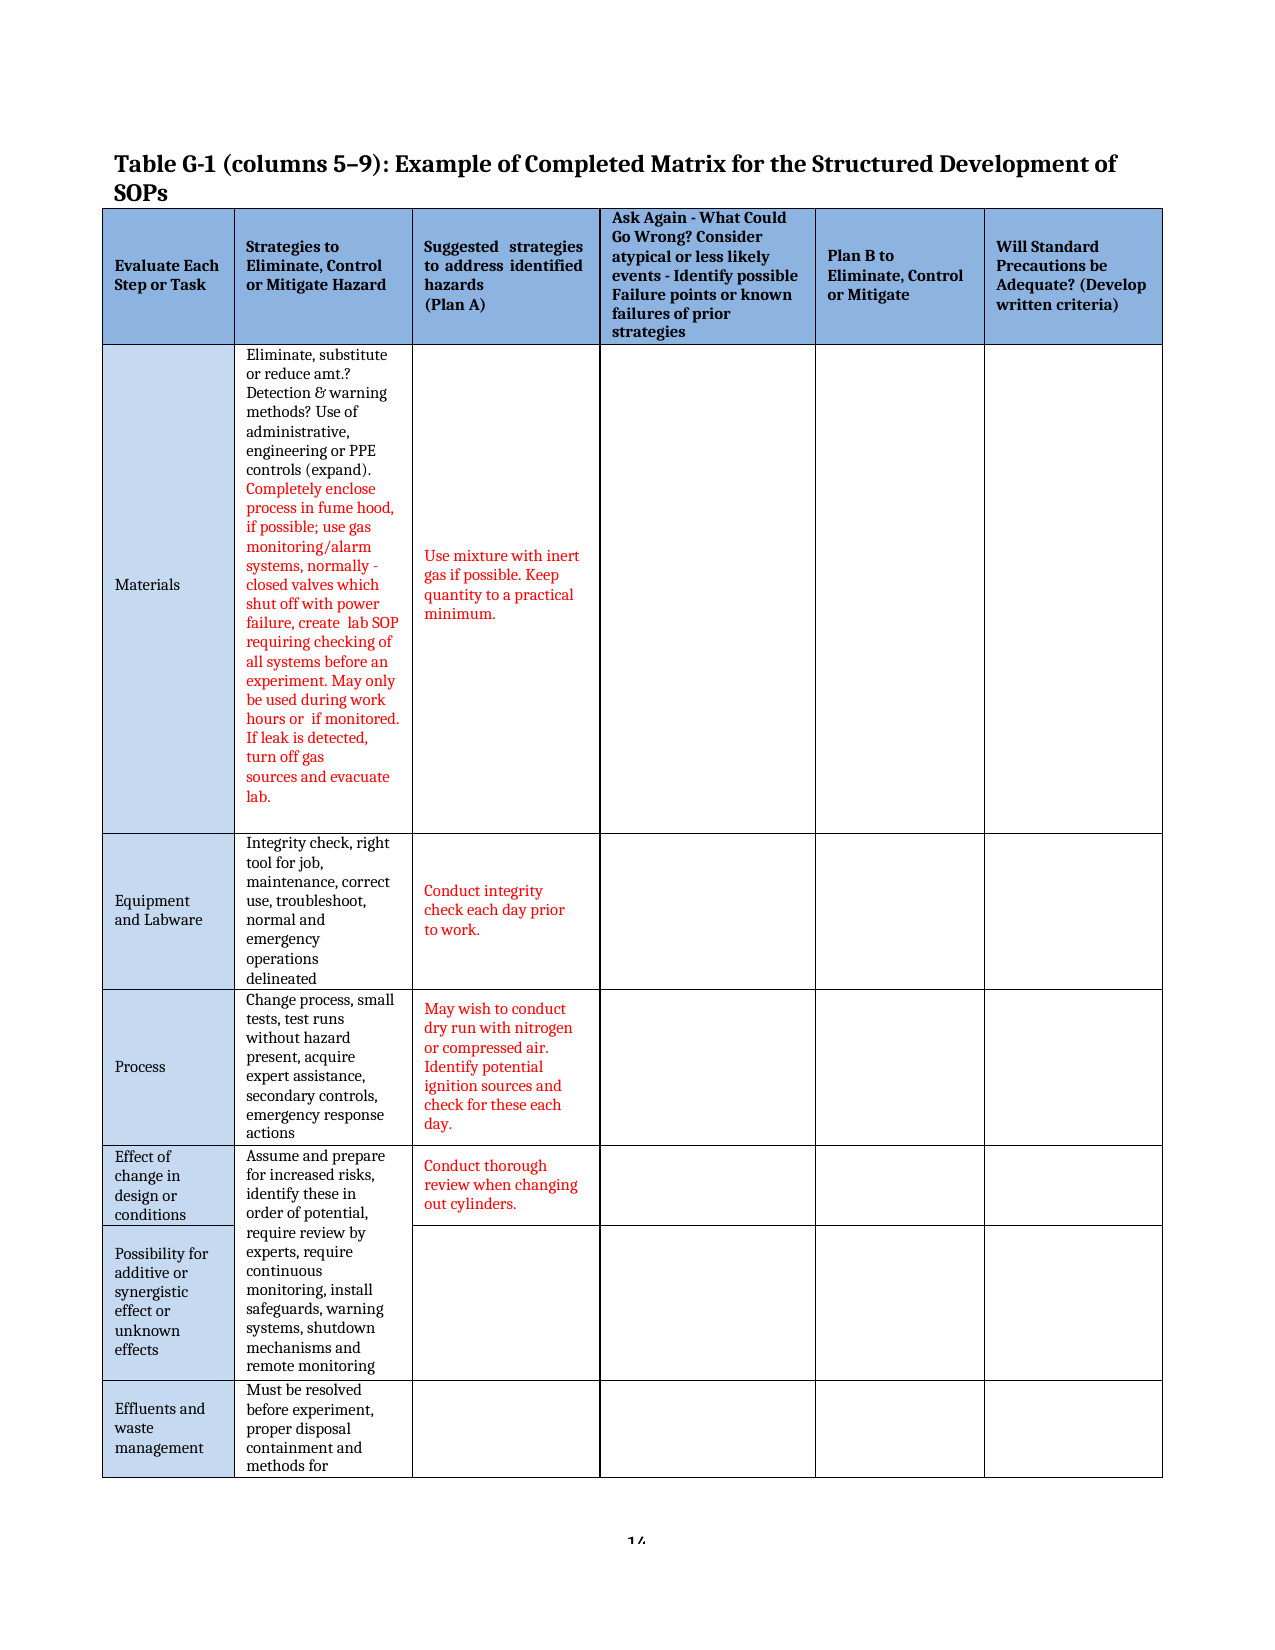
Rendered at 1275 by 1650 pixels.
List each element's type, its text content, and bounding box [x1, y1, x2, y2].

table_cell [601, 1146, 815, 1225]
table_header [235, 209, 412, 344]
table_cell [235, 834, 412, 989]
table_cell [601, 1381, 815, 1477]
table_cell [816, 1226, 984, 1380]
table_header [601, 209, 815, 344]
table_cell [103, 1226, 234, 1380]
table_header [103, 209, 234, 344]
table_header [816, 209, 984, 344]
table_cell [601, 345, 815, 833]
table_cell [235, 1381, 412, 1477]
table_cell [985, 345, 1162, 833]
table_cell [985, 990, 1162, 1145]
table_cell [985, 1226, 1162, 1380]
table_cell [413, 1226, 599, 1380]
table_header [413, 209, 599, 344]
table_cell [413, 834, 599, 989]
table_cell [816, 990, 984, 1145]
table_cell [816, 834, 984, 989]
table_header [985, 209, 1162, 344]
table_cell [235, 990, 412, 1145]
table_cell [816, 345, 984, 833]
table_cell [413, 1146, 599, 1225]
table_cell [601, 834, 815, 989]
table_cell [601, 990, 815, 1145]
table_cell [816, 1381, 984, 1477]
text Table G-1 (columns 5–9): Example of Completed Matrix for the Structured Development of SOPs [114, 150, 1147, 207]
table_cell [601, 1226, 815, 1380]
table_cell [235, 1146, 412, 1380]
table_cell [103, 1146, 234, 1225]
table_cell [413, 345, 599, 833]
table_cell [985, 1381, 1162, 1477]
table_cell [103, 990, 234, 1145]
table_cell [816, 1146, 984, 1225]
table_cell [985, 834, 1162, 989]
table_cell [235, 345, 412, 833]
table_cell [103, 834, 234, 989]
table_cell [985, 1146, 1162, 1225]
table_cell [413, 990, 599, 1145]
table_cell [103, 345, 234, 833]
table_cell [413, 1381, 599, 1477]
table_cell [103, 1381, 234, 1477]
